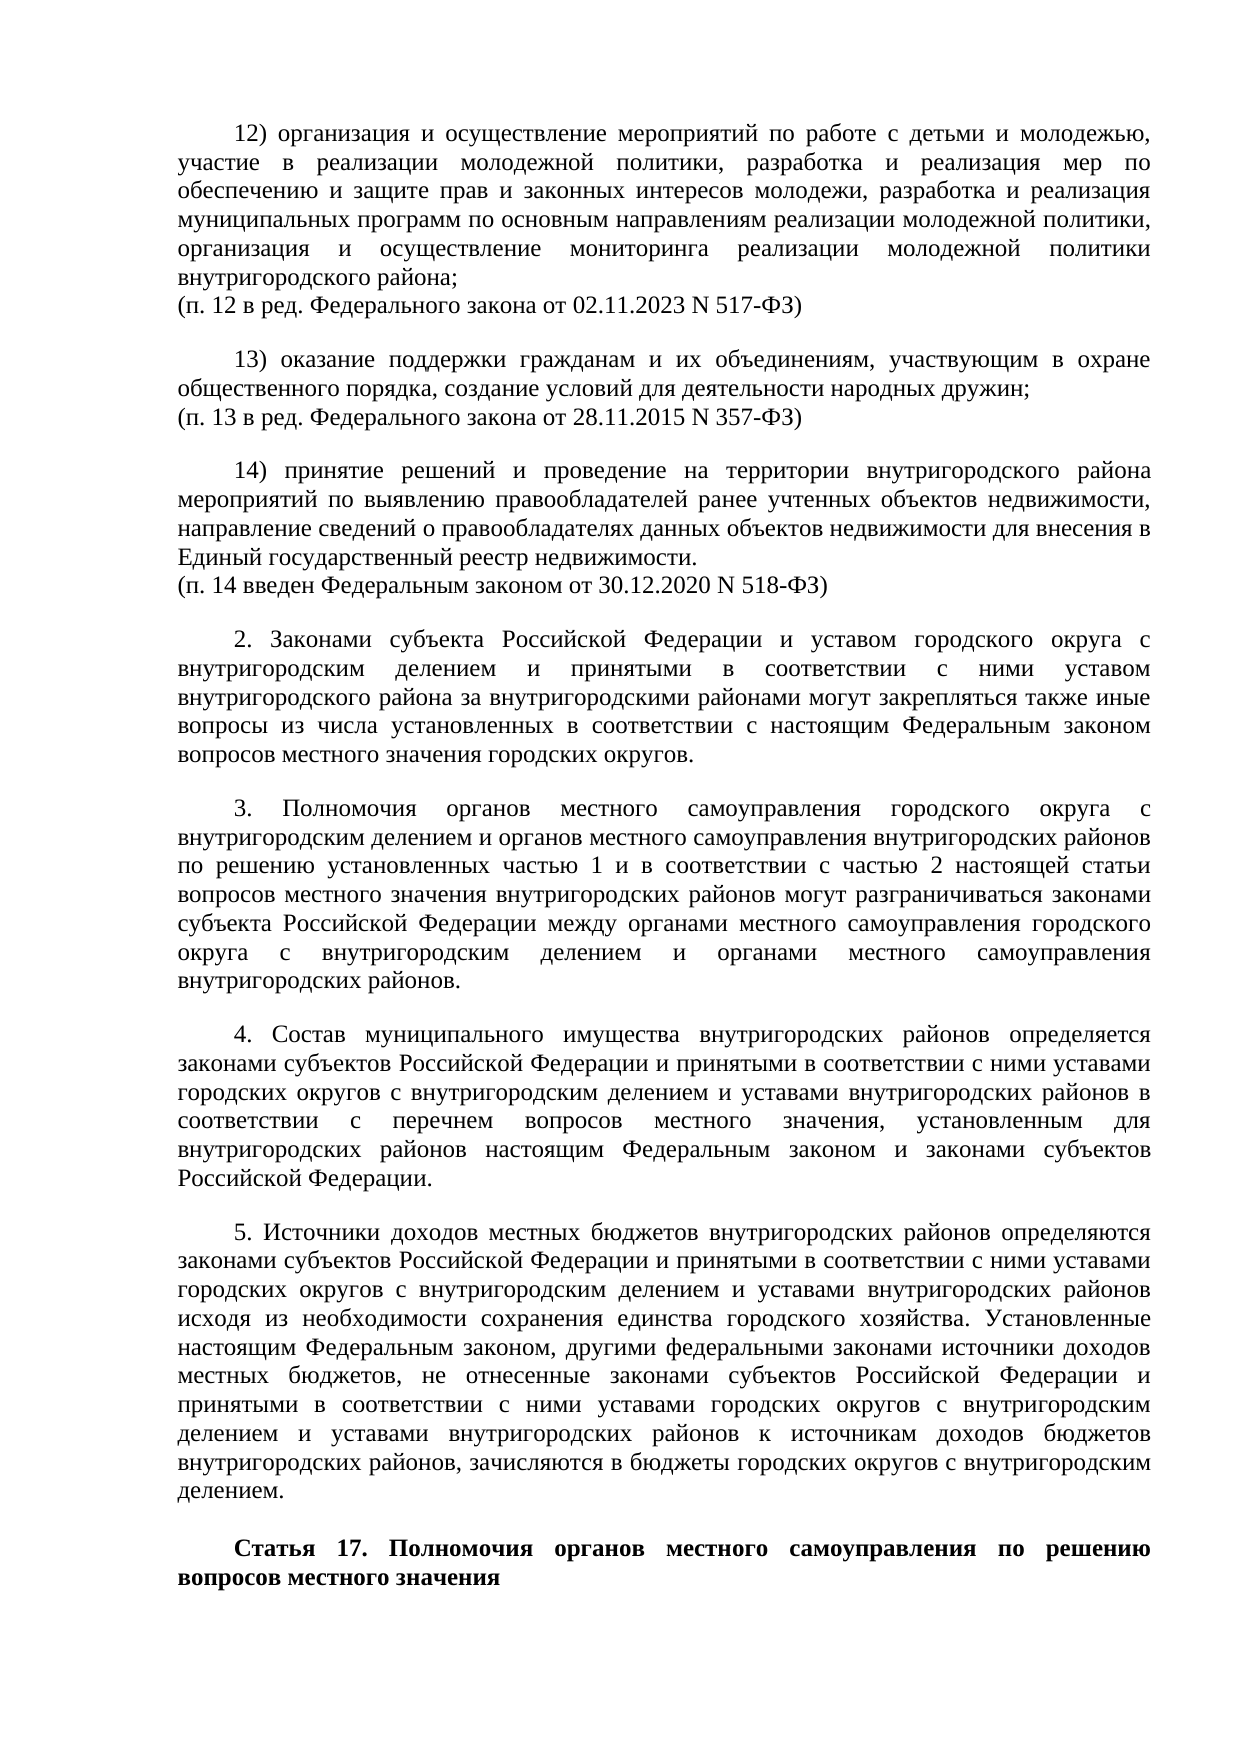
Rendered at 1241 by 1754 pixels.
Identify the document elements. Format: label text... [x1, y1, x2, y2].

text 5. Источники доходов местных бюджетов внутригородских районов определяются законами субъектов Российской Федерации и принятыми в соответствии с ними уставами городских округов с внутригородским делением и уставами внутригородских районов исходя из необходимости сохранения единства городского хозяйства. Установленные настоящим Федеральным законом, другими федеральными законами источники доходов местных бюджетов, не отнесенные законами субъектов Российской Федерации и принятыми в соответствии с ними уставами городских округов с внутригородским делением и уставами внутригородских районов к источникам доходов бюджетов внутригородских районов, зачисляются в бюджеты городских округов с внутригородским делением. [177, 1217, 1152, 1504]
text 13) оказание поддержки гражданам и их объединениям, участвующим в охране общественного порядка, создание условий для деятельности народных дружин; [177, 344, 1152, 402]
text (п. 13 в ред. Федерального закона от 28.11.2015 N 357-ФЗ) [177, 402, 1152, 431]
text 3. Полномочия органов местного самоуправления городского округа с внутригородским делением и органов местного самоуправления внутригородских районов по решению установленных частью 1 и в соответствии с частью 2 настоящей статьи вопросов местного значения внутригородских районов могут разграничиваться законами субъекта Российской Федерации между органами местного самоуправления городского округа с внутригородским делением и органами местного самоуправления внутригородских районов. [177, 793, 1152, 994]
text 14) принятие решений и проведение на территории внутригородского района мероприятий по выявлению правообладателей ранее учтенных объектов недвижимости, направление сведений о правообладателях данных объектов недвижимости для внесения в Единый государственный реестр недвижимости. [177, 456, 1152, 571]
text 12) организация и осуществление мероприятий по работе с детьми и молодежью, участие в реализации молодежной политики, разработка и реализация мер по обеспечению и защите прав и законных интересов молодежи, разработка и реализация муниципальных программ по основным направлениям реализации молодежной политики, организация и осуществление мониторинга реализации молодежной политики внутригородского района; [177, 118, 1152, 291]
text 2. Законами субъекта Российской Федерации и уставом городского округа с внутригородским делением и принятыми в соответствии с ними уставом внутригородского района за внутригородскими районами могут закрепляться также иные вопросы из числа установленных в соответствии с настоящим Федеральным законом вопросов местного значения городских округов. [177, 624, 1152, 768]
text (п. 12 в ред. Федерального закона от 02.11.2023 N 517-ФЗ) [177, 291, 1152, 319]
title Статья 17. Полномочия органов местного самоуправления по решению вопросов местного значения [177, 1533, 1152, 1591]
text (п. 14 введен Федеральным законом от 30.12.2020 N 518-ФЗ) [177, 571, 1152, 599]
text 4. Состав муниципального имущества внутригородских районов определяется законами субъектов Российской Федерации и принятыми в соответствии с ними уставами городских округов с внутригородским делением и уставами внутригородских районов в соответствии с перечнем вопросов местного значения, установленным для внутригородских районов настоящим Федеральным законом и законами субъектов Российской Федерации. [177, 1019, 1152, 1192]
